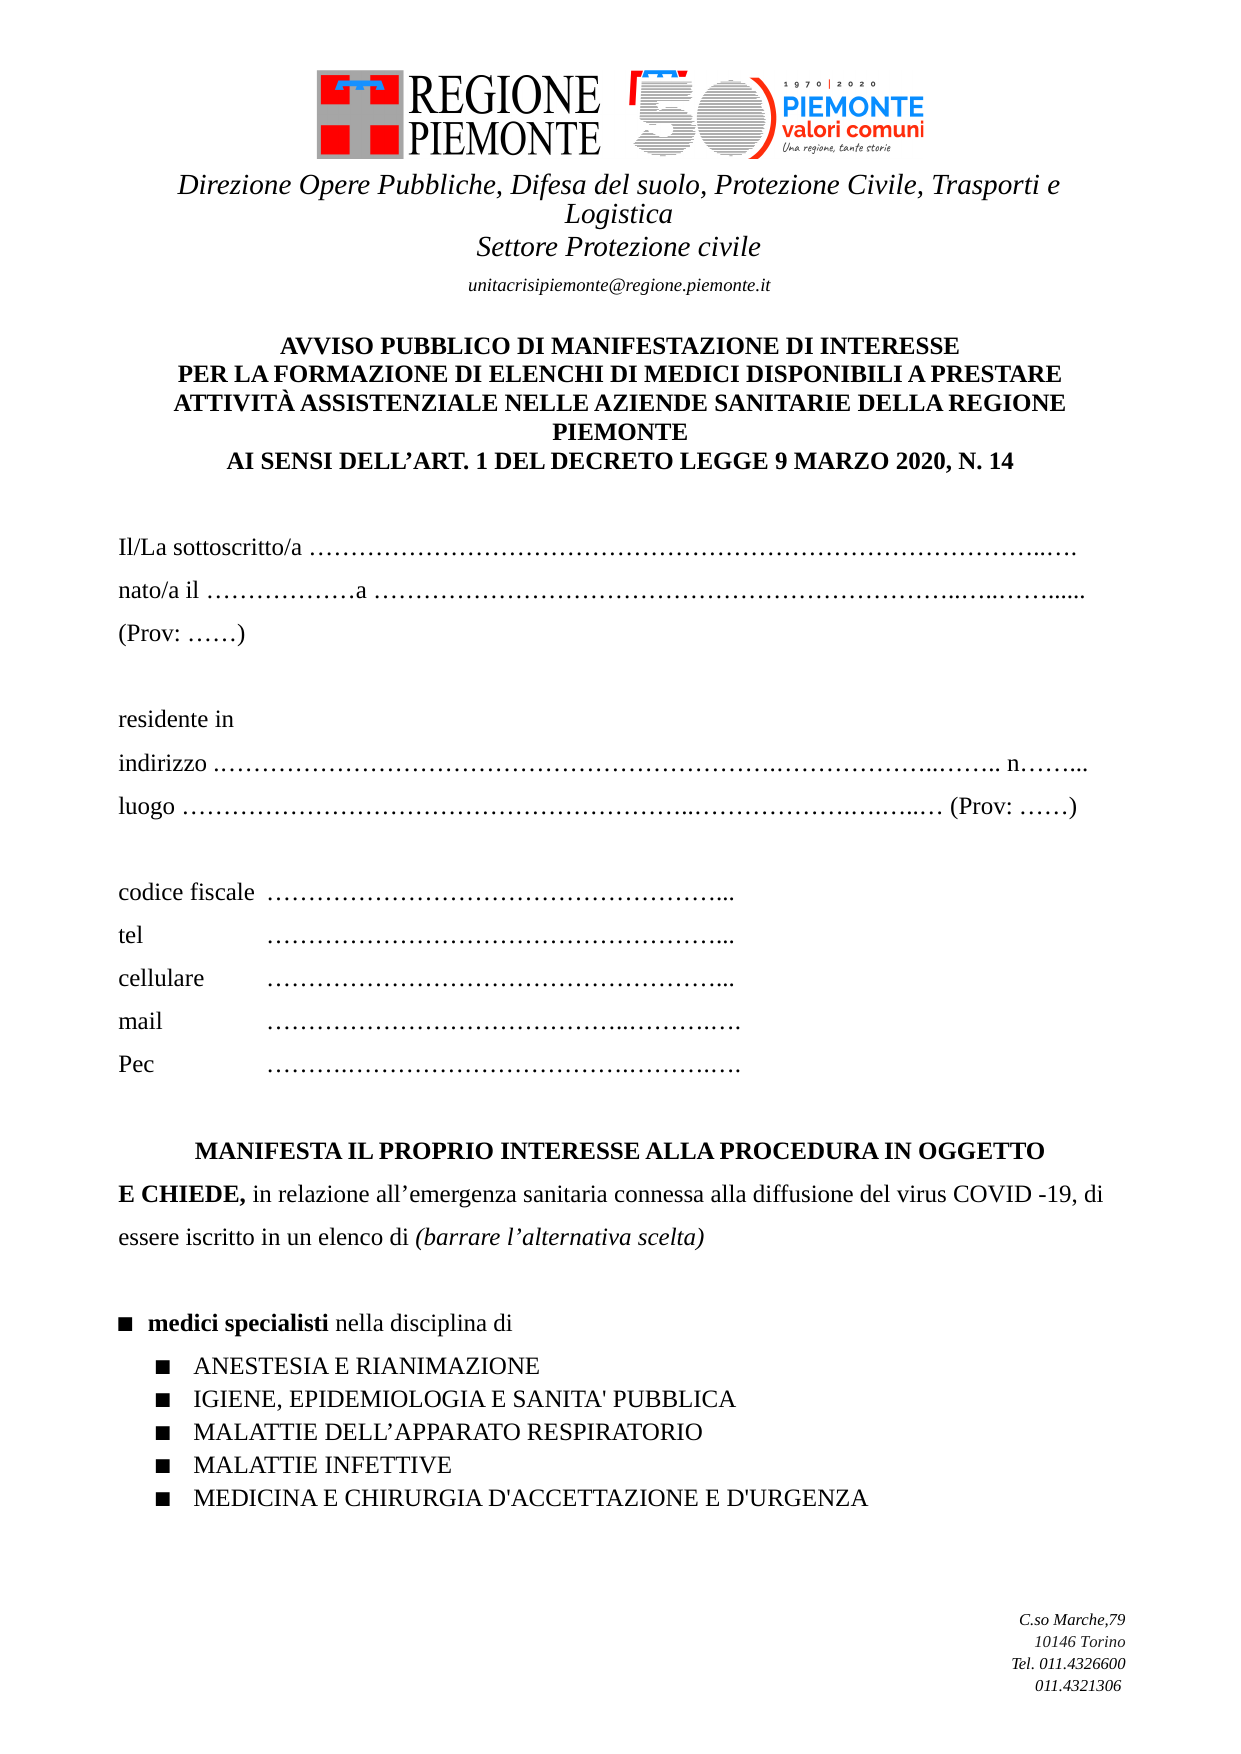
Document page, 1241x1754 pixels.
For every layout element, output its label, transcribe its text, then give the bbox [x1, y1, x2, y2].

list IGIENE, EPIDEMIOLOGIA E SANITA' PUBBLICA [156, 1384, 1122, 1413]
text tel ………………………………………………... [118, 920, 1122, 949]
picture [316, 70, 924, 159]
text Il/La sottoscritto/a ……………………………………………………………………………..…. [118, 532, 1122, 561]
list MALATTIE DELL’APPARATO RESPIRATORIO [156, 1417, 1122, 1446]
text MANIFESTA IL PROPRIO INTERESSE ALLA PROCEDURA IN OGGETTO [118, 1136, 1122, 1164]
text nato/a il ………………a ……………………………………………………………..…..……...... (Prov: ……) [118, 575, 1122, 647]
text AI SENSI DELL’ART. 1 DEL DECRETO LEGGE 9 MARZO 2020, N. 14 [118, 446, 1122, 474]
text AVVISO PUBBLICO DI MANIFESTAZIONE DI INTERESSE [118, 331, 1122, 359]
list medici specialisti nella disciplina di [118, 1308, 1122, 1337]
text indirizzo .………………………………………………………….………………..…….. n……... [118, 748, 1122, 776]
text Pec ……….…………………………….……….…. [118, 1049, 1122, 1078]
text residente in [118, 704, 1122, 733]
list MALATTIE INFETTIVE [156, 1450, 1122, 1479]
text codice fiscale ………………………………………………... [118, 877, 1122, 906]
text cellulare ………………………………………………... [118, 963, 1122, 992]
list MEDICINA E CHIRURGIA D'ACCETTAZIONE E D'URGENZA [156, 1483, 1122, 1512]
text mail ……………………………………..……….…. [118, 1006, 1122, 1035]
list ANESTESIA E RIANIMAZIONE [156, 1351, 1122, 1380]
text luogo ……………………………………………………..……………….….…..… (Prov: ……) [118, 791, 1122, 819]
text PER LA FORMAZIONE DI ELENCHI DI MEDICI DISPONIBILI A PRESTARE ATTIVITÀ ASSISTENZIALE NELLE AZIENDE SANITARIE DELLA REGIONE PIEMONTE [118, 359, 1122, 446]
text E CHIEDE, in relazione all’emergenza sanitaria connessa alla diffusione del virus COVID -19, di essere iscritto in un elenco di (barrare l’alternativa scelta) [118, 1179, 1122, 1251]
